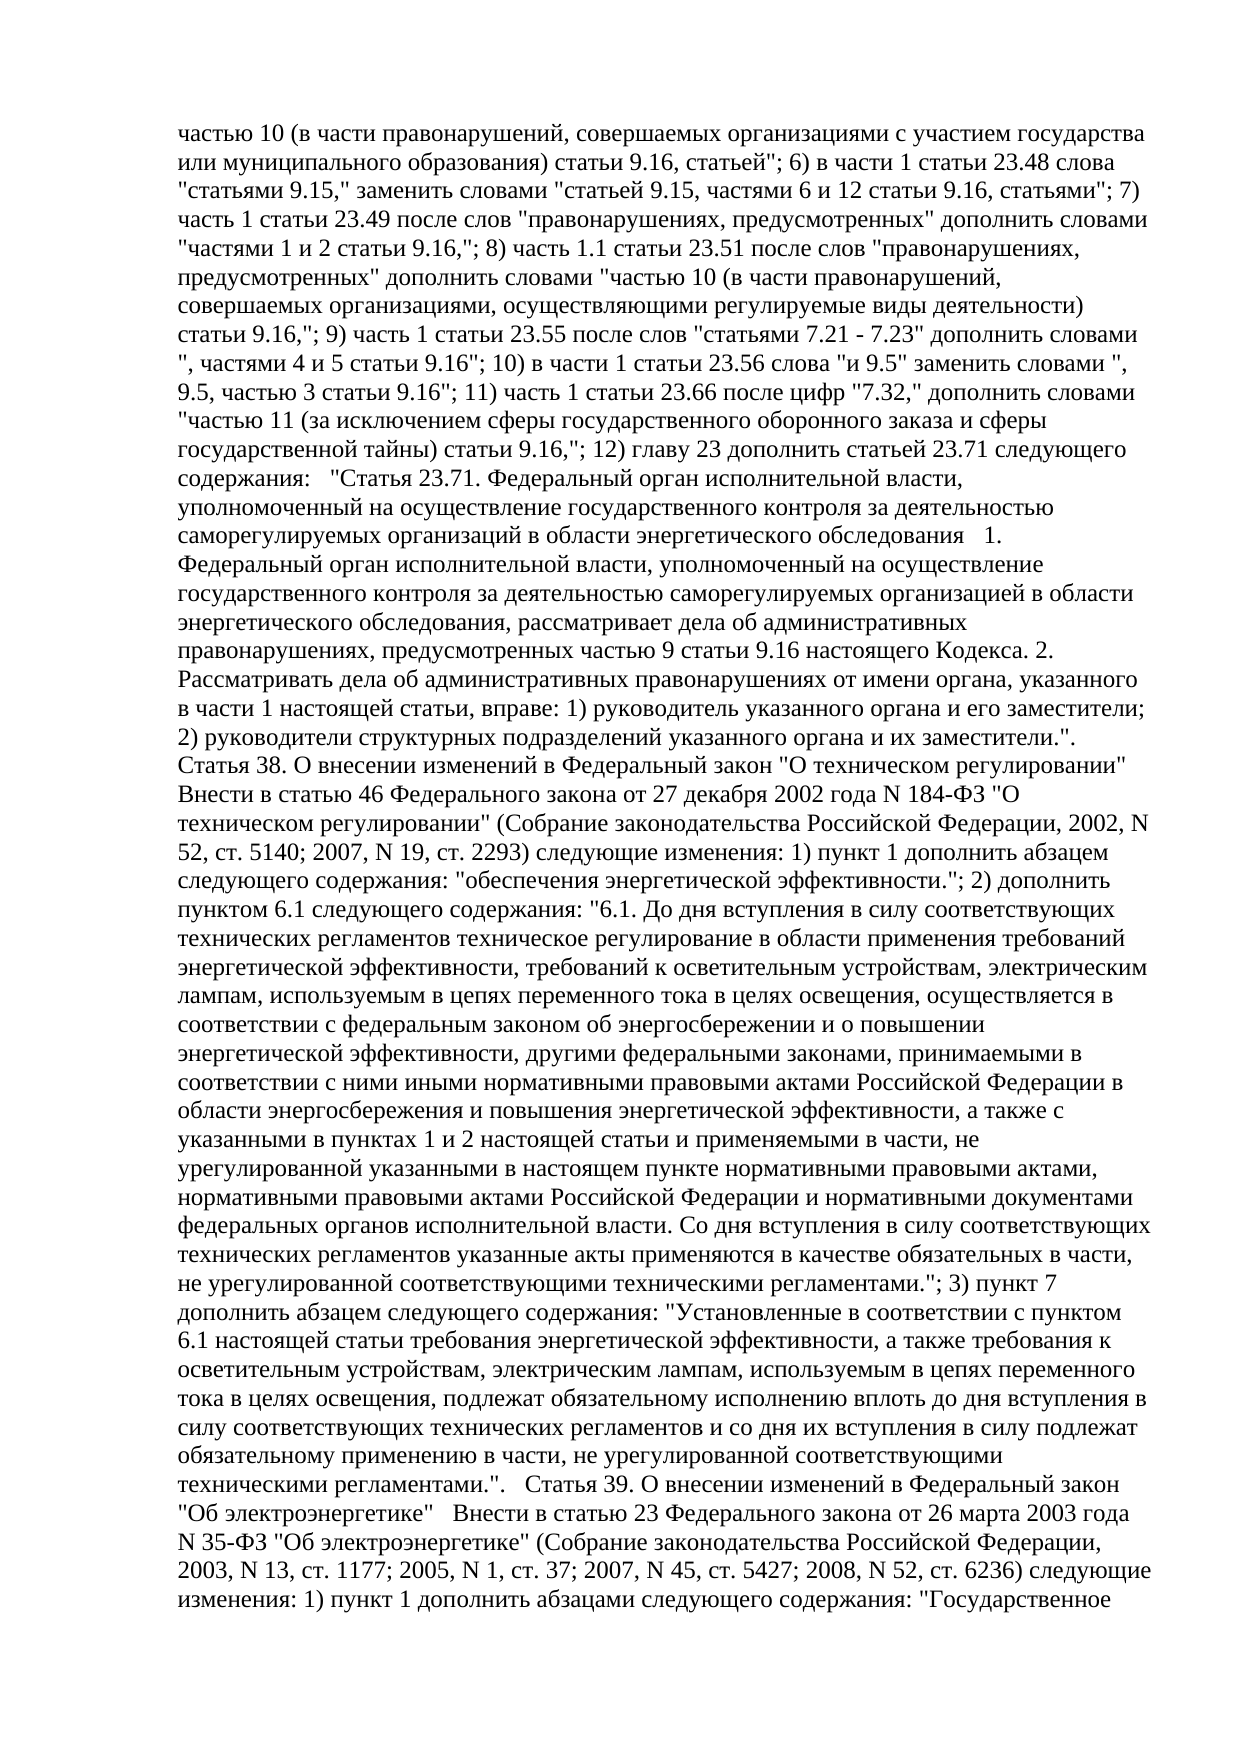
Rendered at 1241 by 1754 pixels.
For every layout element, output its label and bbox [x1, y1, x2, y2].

text [177, 118, 1152, 1613]
